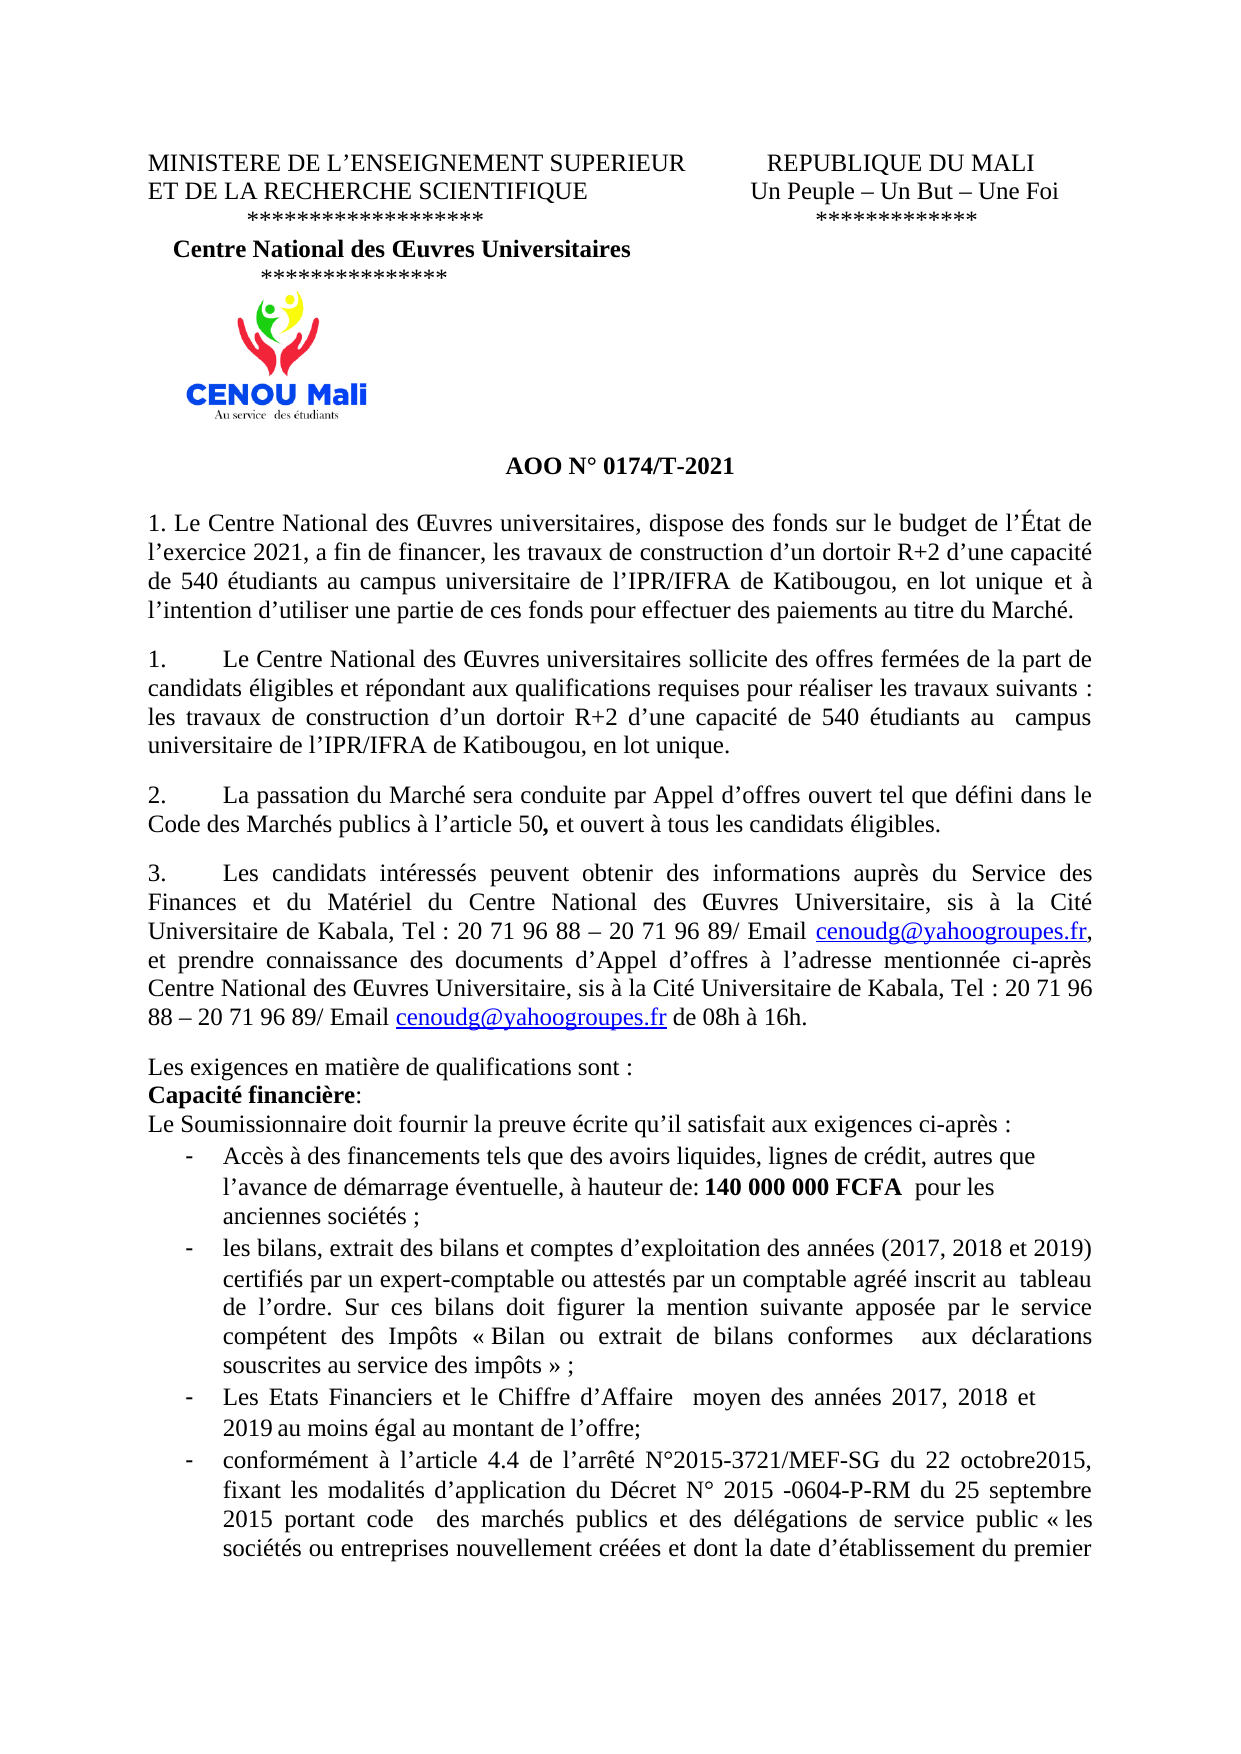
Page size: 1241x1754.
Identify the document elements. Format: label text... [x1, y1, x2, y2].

text AOO N° 0174/T-2021 [148, 451, 1093, 480]
list Le Centre National des Œuvres universitaires sollicite des offres fermées de la part de candidats éligibles et répondant aux qualifications requises pour réaliser les travaux suivants : les travaux de construction d’un dortoir R+2 d’une capacité de 540 étudiants au campus universitaire de l’IPR/IFRA de Katibougou, en lot unique. [148, 644, 1093, 759]
list Les candidats intéressés peuvent obtenir des informations auprès du Service des Finances et du Matériel du Centre National des Œuvres Universitaire, sis à la Cité Universitaire de Kabala, Tel : 20 71 96 88 – 20 71 96 89/ Email cenoudg@yahoogroupes.fr, et prendre connaissance des documents d’Appel d’offres à l’adresse mentionnée ci-après Centre National des Œuvres Universitaire, sis à la Cité Universitaire de Kabala, Tel : 20 71 96 88 – 20 71 96 89/ Email cenoudg@yahoogroupes.fr de 08h à 16h. [148, 858, 1093, 1031]
list Les Etats Financiers et le Chiffre d’Affaire moyen des années 2017, 2018 et 2019 au moins égal au montant de l’offre; [185, 1379, 1037, 1441]
text 1. Le Centre National des Œuvres universitaires, dispose des fonds sur le budget de l’État de l’exercice 2021, a fin de financer, les travaux de construction d’un dortoir R+2 d’une capacité de 540 étudiants au campus universitaire de l’IPR/IFRA de Katibougou, en lot unique et à l’intention d’utiliser une partie de ces fonds pour effectuer des paiements au titre du Marché. [148, 508, 1093, 623]
text Centre National des Œuvres Universitaires [148, 234, 1093, 263]
list La passation du Marché sera conduite par Appel d’offres ouvert tel que défini dans le Code des Marchés publics à l’article 50, et ouvert à tous les candidats éligibles. [148, 780, 1093, 838]
text ******************* ************* [148, 205, 1093, 234]
text Capacité financière: [148, 1081, 1093, 1109]
picture [178, 291, 377, 423]
text MINISTERE DE L’ENSEIGNEMENT SUPERIEUR REPUBLIQUE DU MALI [148, 148, 1093, 176]
text Les exigences en matière de qualifications sont : [148, 1052, 1093, 1081]
list Accès à des financements tels que des avoirs liquides, lignes de crédit, autres que l’avance de démarrage éventuelle, à hauteur de: 140 000 000 FCFA pour les anciennes sociétés ; [185, 1138, 1093, 1229]
text ET DE LA RECHERCHE SCIENTIFIQUE Un Peuple – Un But – Une Foi [148, 176, 1093, 205]
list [185, 1441, 1093, 1562]
text Le Soumissionnaire doit fournir la preuve écrite qu’il satisfait aux exigences ci-après : [148, 1109, 1093, 1138]
list les bilans, extrait des bilans et comptes d’exploitation des années (2017, 2018 et 2019) certifiés par un expert-comptable ou attestés par un comptable agréé inscrit au tableau de l’ordre. Sur ces bilans doit figurer la mention suivante apposée par le service compétent des Impôts « Bilan ou extrait de bilans conformes aux déclarations souscrites au service des impôts » ; [185, 1229, 1093, 1379]
text *************** [148, 263, 1093, 291]
